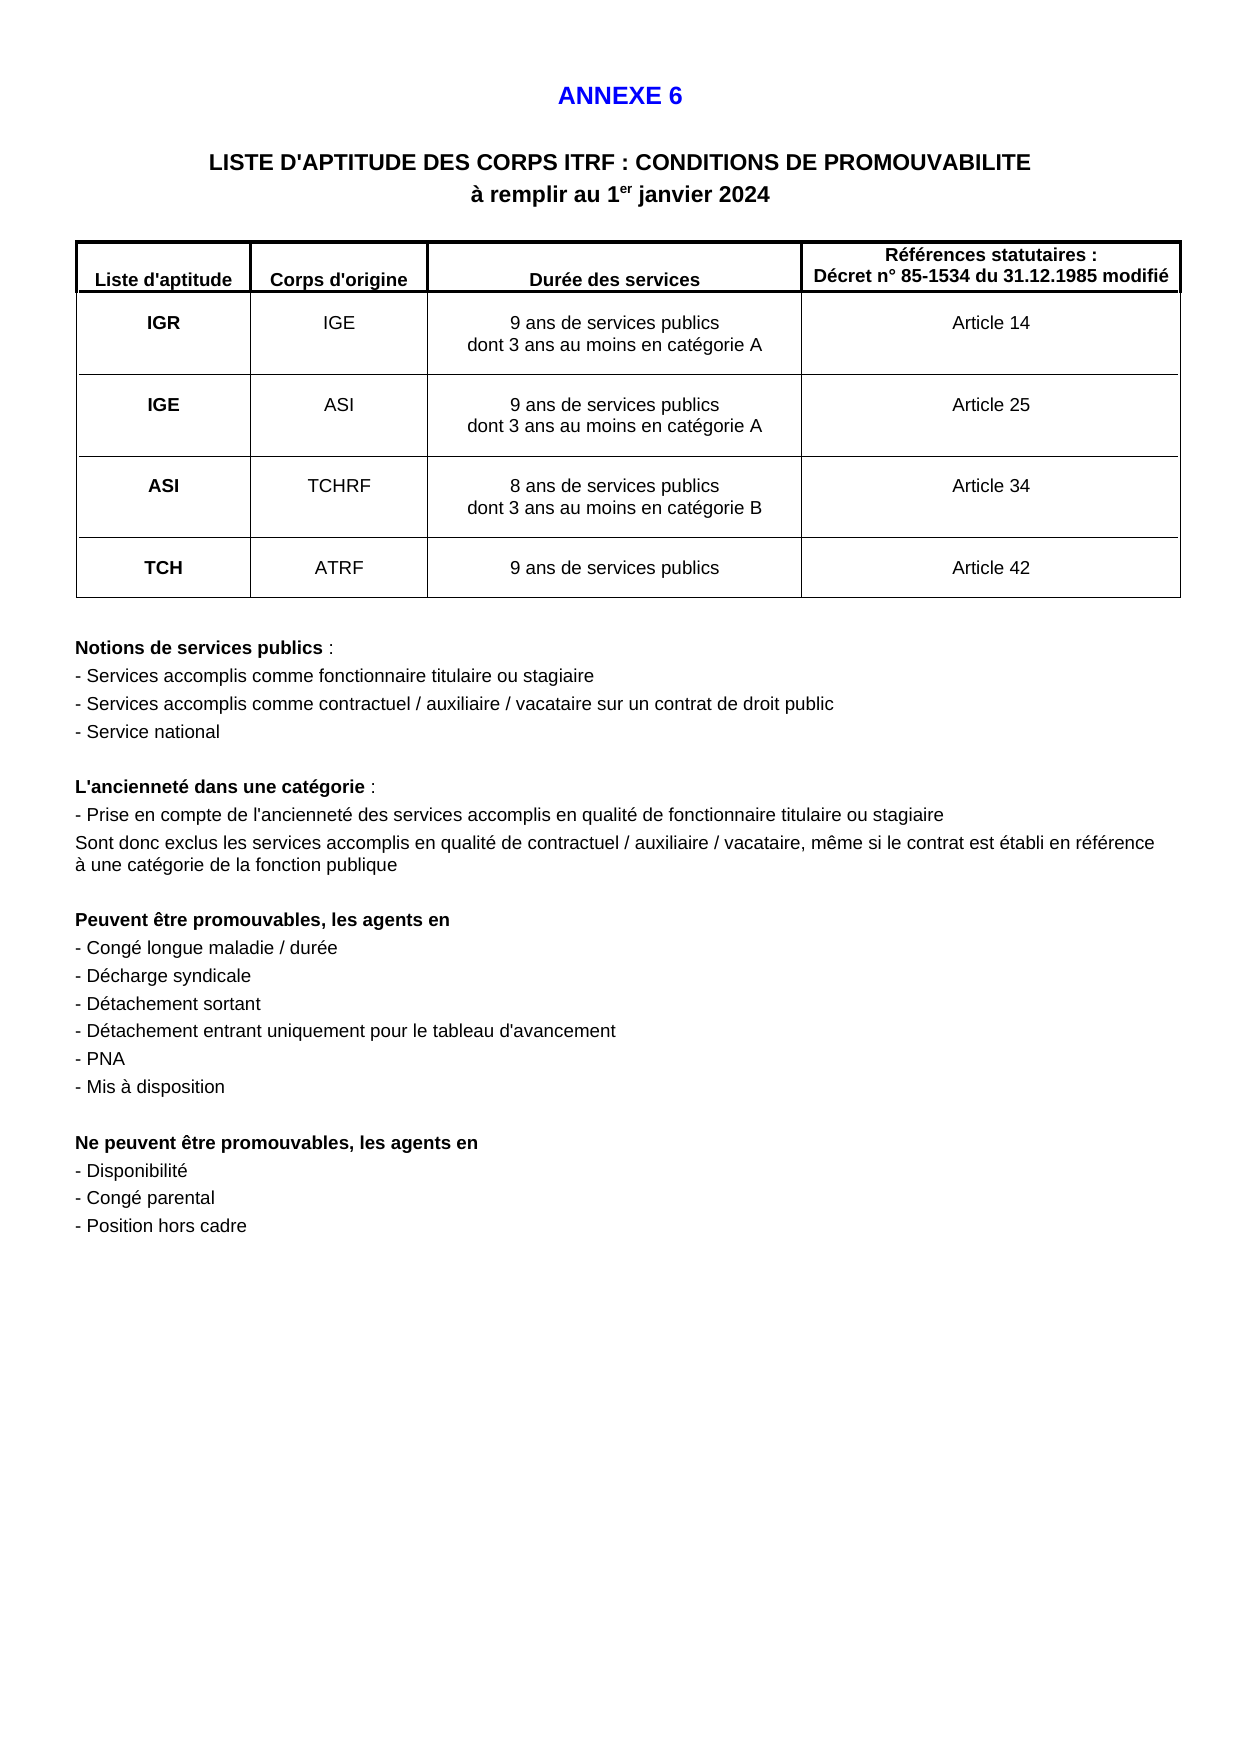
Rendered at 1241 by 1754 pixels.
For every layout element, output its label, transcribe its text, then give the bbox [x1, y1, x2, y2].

text - Détachement entrant uniquement pour le tableau d'avancement [75, 1020, 1165, 1042]
text Notions de services publics : [75, 637, 1165, 659]
table_cell ASI [77, 456, 250, 537]
text - Détachement sortant [75, 992, 1165, 1014]
text - Services accomplis comme contractuel / auxiliaire / vacataire sur un contrat de droit public [75, 693, 1165, 714]
table_cell Article 42 [802, 537, 1180, 597]
text Peuvent être promouvables, les agents en [75, 909, 1165, 931]
table_header Références statutaires : Décret n° 85-1534 du 31.12.1985 modifié [803, 244, 1179, 290]
text ANNEXE 6 [75, 81, 1165, 110]
table_cell TCHRF [251, 457, 427, 537]
text - Position hors cadre [75, 1215, 1165, 1237]
table_header Durée des services [429, 244, 800, 290]
table_cell ATRF [251, 538, 427, 597]
text - Mis à disposition [75, 1076, 1165, 1097]
table_cell 9 ans de services publics dont 3 ans au moins en catégorie A [428, 293, 801, 374]
text - Prise en compte de l'ancienneté des services accomplis en qualité de fonctionnaire titulaire ou stagiaire [75, 804, 1165, 826]
text - Disponibilité [75, 1159, 1165, 1181]
text Sont donc exclus les services accomplis en qualité de contractuel / auxiliaire / vacataire, même si le contrat est établi en référence à une catégorie de la fonction publique [75, 832, 1165, 875]
table_cell IGE [251, 293, 427, 374]
text - Congé parental [75, 1187, 1165, 1209]
text - Décharge syndicale [75, 965, 1165, 986]
table_cell Article 14 [802, 290, 1180, 374]
text à remplir au 1er janvier 2024 [75, 181, 1165, 208]
text LISTE D'APTITUDE DES CORPS ITRF : CONDITIONS DE PROMOUVABILITE [75, 149, 1165, 175]
table_cell TCH [77, 537, 250, 597]
table_cell Article 25 [802, 374, 1180, 456]
table_cell IGR [77, 290, 250, 374]
text - Service national [75, 721, 1165, 742]
text - Services accomplis comme fonctionnaire titulaire ou stagiaire [75, 665, 1165, 687]
text Ne peuvent être promouvables, les agents en [75, 1132, 1165, 1153]
table_cell ASI [251, 375, 427, 456]
table_header Liste d'aptitude [78, 244, 249, 290]
table_cell IGE [77, 374, 250, 456]
text - Congé longue maladie / durée [75, 937, 1165, 958]
table_cell 9 ans de services publics [428, 538, 801, 597]
table_cell 8 ans de services publics dont 3 ans au moins en catégorie B [428, 457, 801, 537]
table_cell 9 ans de services publics dont 3 ans au moins en catégorie A [428, 375, 801, 456]
table_header Corps d'origine [252, 244, 426, 290]
text - PNA [75, 1048, 1165, 1070]
text L'ancienneté dans une catégorie : [75, 776, 1165, 798]
table_cell Article 34 [802, 456, 1180, 537]
